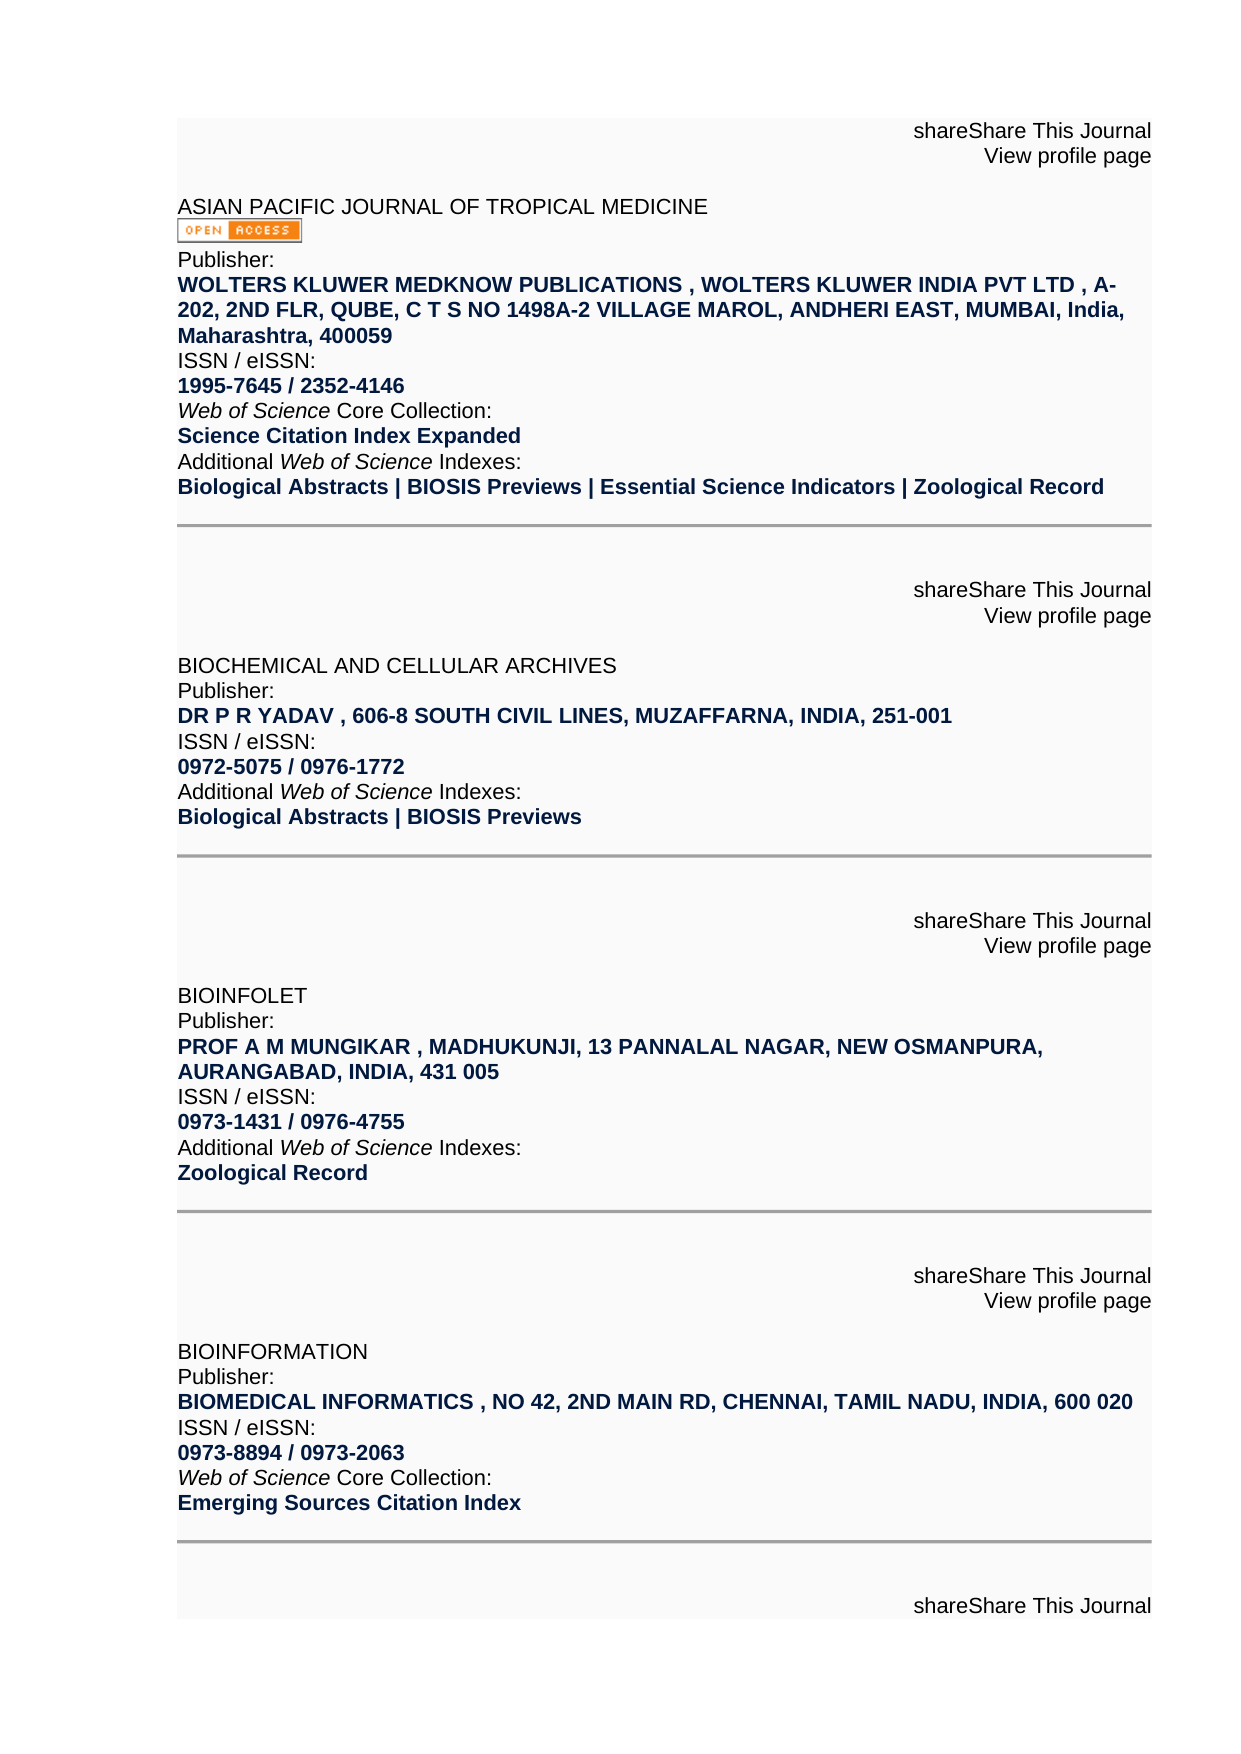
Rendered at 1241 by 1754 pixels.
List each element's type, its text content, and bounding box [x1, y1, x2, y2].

text View profile page [177, 1288, 1152, 1313]
text BIOMEDICAL INFORMATICS , NO 42, 2ND MAIN RD, CHENNAI, TAMIL NADU, INDIA, 600 020 [177, 1389, 1152, 1414]
text shareShare This Journal [177, 118, 1152, 143]
text Publisher: [177, 247, 1152, 272]
text 0973-8894 / 0973-2063 [177, 1439, 1152, 1465]
text Biological Abstracts | BIOSIS Previews [177, 804, 1152, 829]
text Web of Science Core Collection: [177, 398, 1152, 423]
text shareShare This Journal [177, 1263, 1152, 1288]
text PROF A M MUNGIKAR , MADHUKUNJI, 13 PANNALAL NAGAR, NEW OSMANPURA, AURANGABAD, INDIA, 431 005 [177, 1034, 1152, 1084]
text 0972-5075 / 0976-1772 [177, 754, 1152, 779]
text Biological Abstracts | BIOSIS Previews | Essential Science Indicators | Zoological Record [177, 474, 1152, 499]
text Web of Science Core Collection: [177, 1465, 1152, 1490]
text ISSN / eISSN: [177, 1084, 1152, 1109]
text Additional Web of Science Indexes: [177, 779, 1152, 804]
text shareShare This Journal [177, 1593, 1152, 1619]
text Science Citation Index Expanded [177, 423, 1152, 449]
text Zoological Record [177, 1160, 1152, 1185]
text Publisher: [177, 678, 1152, 703]
picture [177, 218, 303, 243]
text ISSN / eISSN: [177, 728, 1152, 754]
text View profile page [177, 933, 1152, 958]
text View profile page [177, 602, 1152, 628]
text Publisher: [177, 1008, 1152, 1034]
text shareShare This Journal [177, 908, 1152, 933]
text 0973-1431 / 0976-4755 [177, 1109, 1152, 1134]
text shareShare This Journal [177, 577, 1152, 602]
text BIOCHEMICAL AND CELLULAR ARCHIVES [177, 653, 1152, 678]
text BIOINFOLET [177, 983, 1152, 1008]
text Additional Web of Science Indexes: [177, 1134, 1152, 1160]
text ISSN / eISSN: [177, 1414, 1152, 1439]
text Publisher: [177, 1364, 1152, 1389]
text Additional Web of Science Indexes: [177, 449, 1152, 474]
text 1995-7645 / 2352-4146 [177, 373, 1152, 398]
text DR P R YADAV , 606-8 SOUTH CIVIL LINES, MUZAFFARNA, INDIA, 251-001 [177, 703, 1152, 728]
text ASIAN PACIFIC JOURNAL OF TROPICAL MEDICINE [177, 194, 1152, 219]
text Emerging Sources Citation Index [177, 1490, 1152, 1515]
text View profile page [177, 143, 1152, 168]
text ISSN / eISSN: [177, 348, 1152, 373]
text BIOINFORMATION [177, 1339, 1152, 1364]
